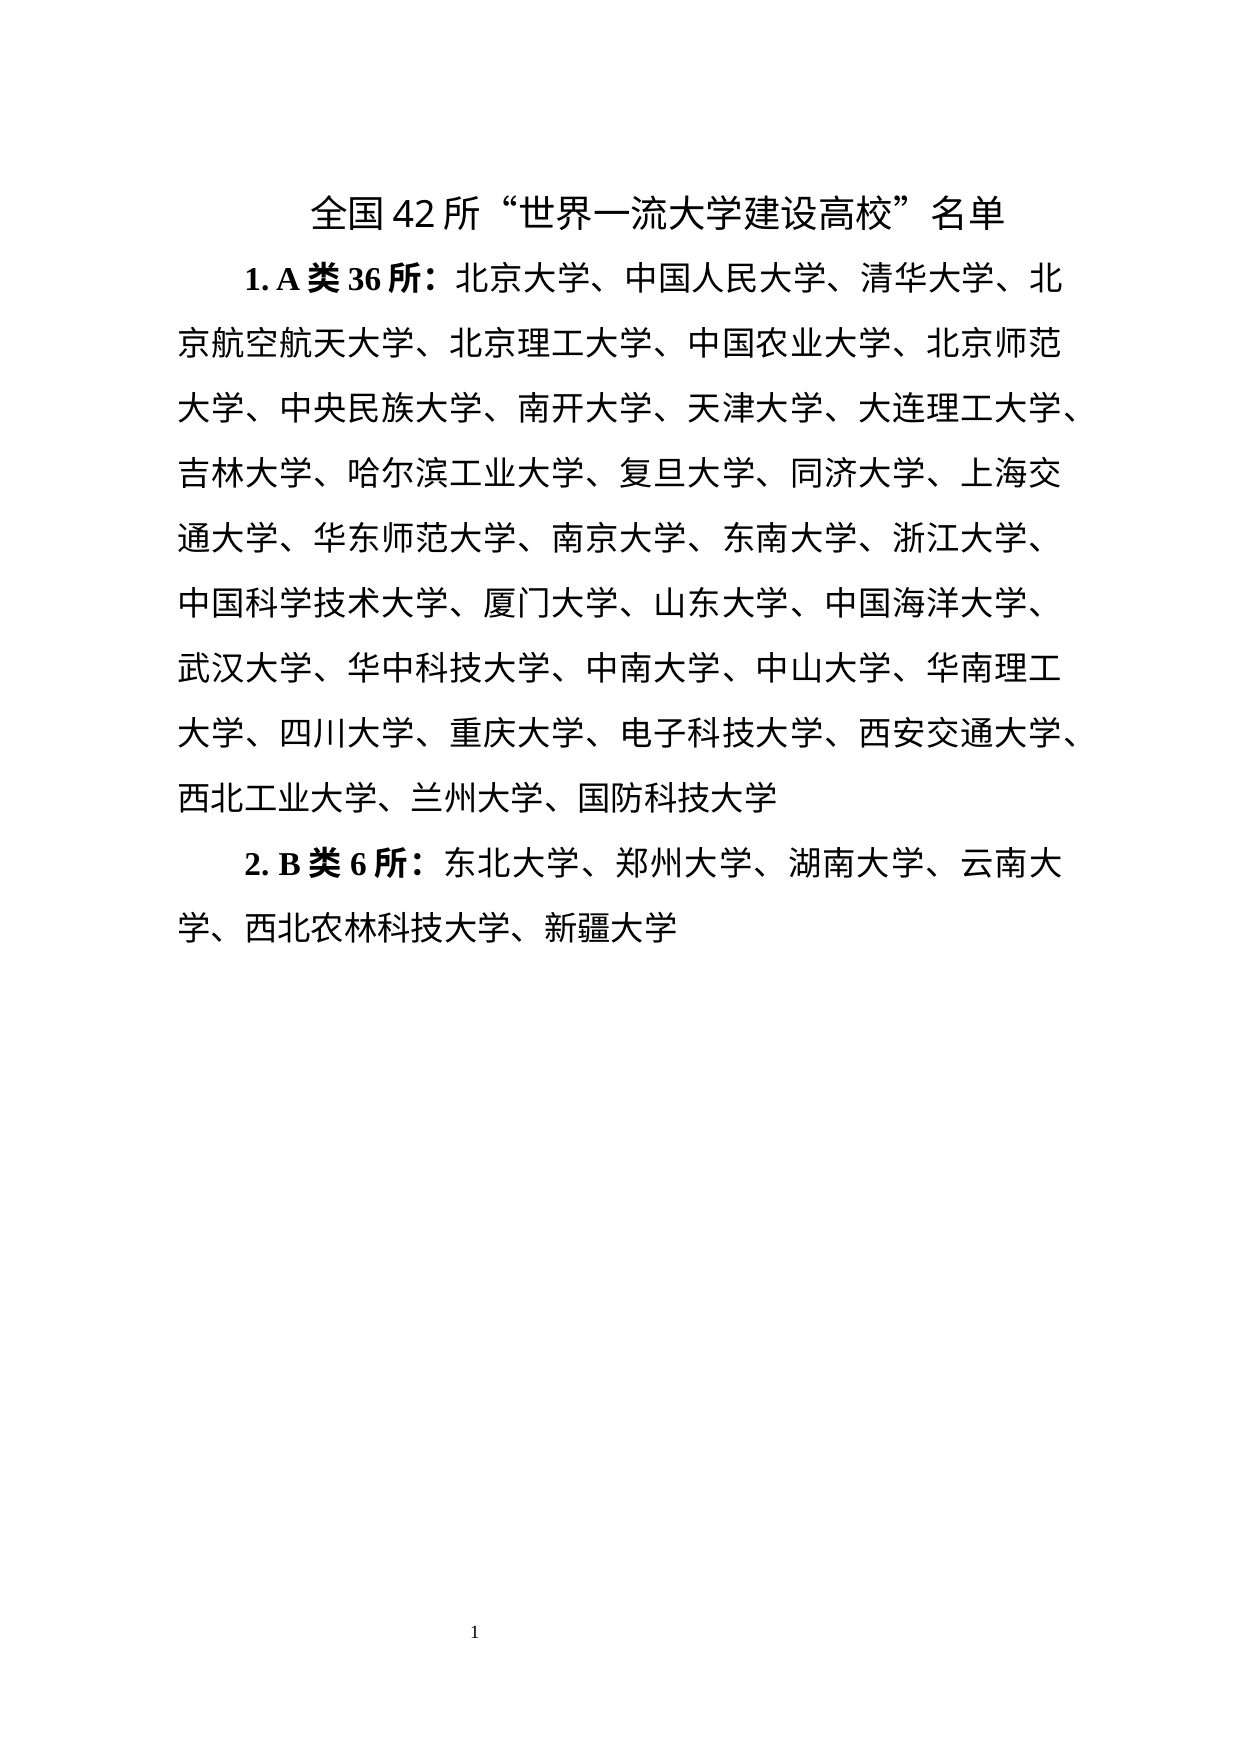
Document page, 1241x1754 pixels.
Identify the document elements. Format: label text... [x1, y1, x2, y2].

text 全国42所“世界一流大学建设高校”名单 [177, 178, 1063, 243]
text 1. A类36所：北京大学、中国人民大学、清华大学、北京航空航天大学、北京理工大学、中国农业大学、北京师范大学、中央民族大学、南开大学、天津大学、大连理工大学、吉林大学、哈尔滨工业大学、复旦大学、同济大学、上海交通大学、华东师范大学、南京大学、东南大学、浙江大学、中国科学技术大学、厦门大学、山东大学、中国海洋大学、武汉大学、华中科技大学、中南大学、中山大学、华南理工大学、四川大学、重庆大学、电子科技大学、西安交通大学、西北工业大学、兰州大学、国防科技大学 [177, 243, 1063, 828]
text 2. B类6所：东北大学、郑州大学、湖南大学、云南大学、西北农林科技大学、新疆大学 [177, 828, 1063, 958]
